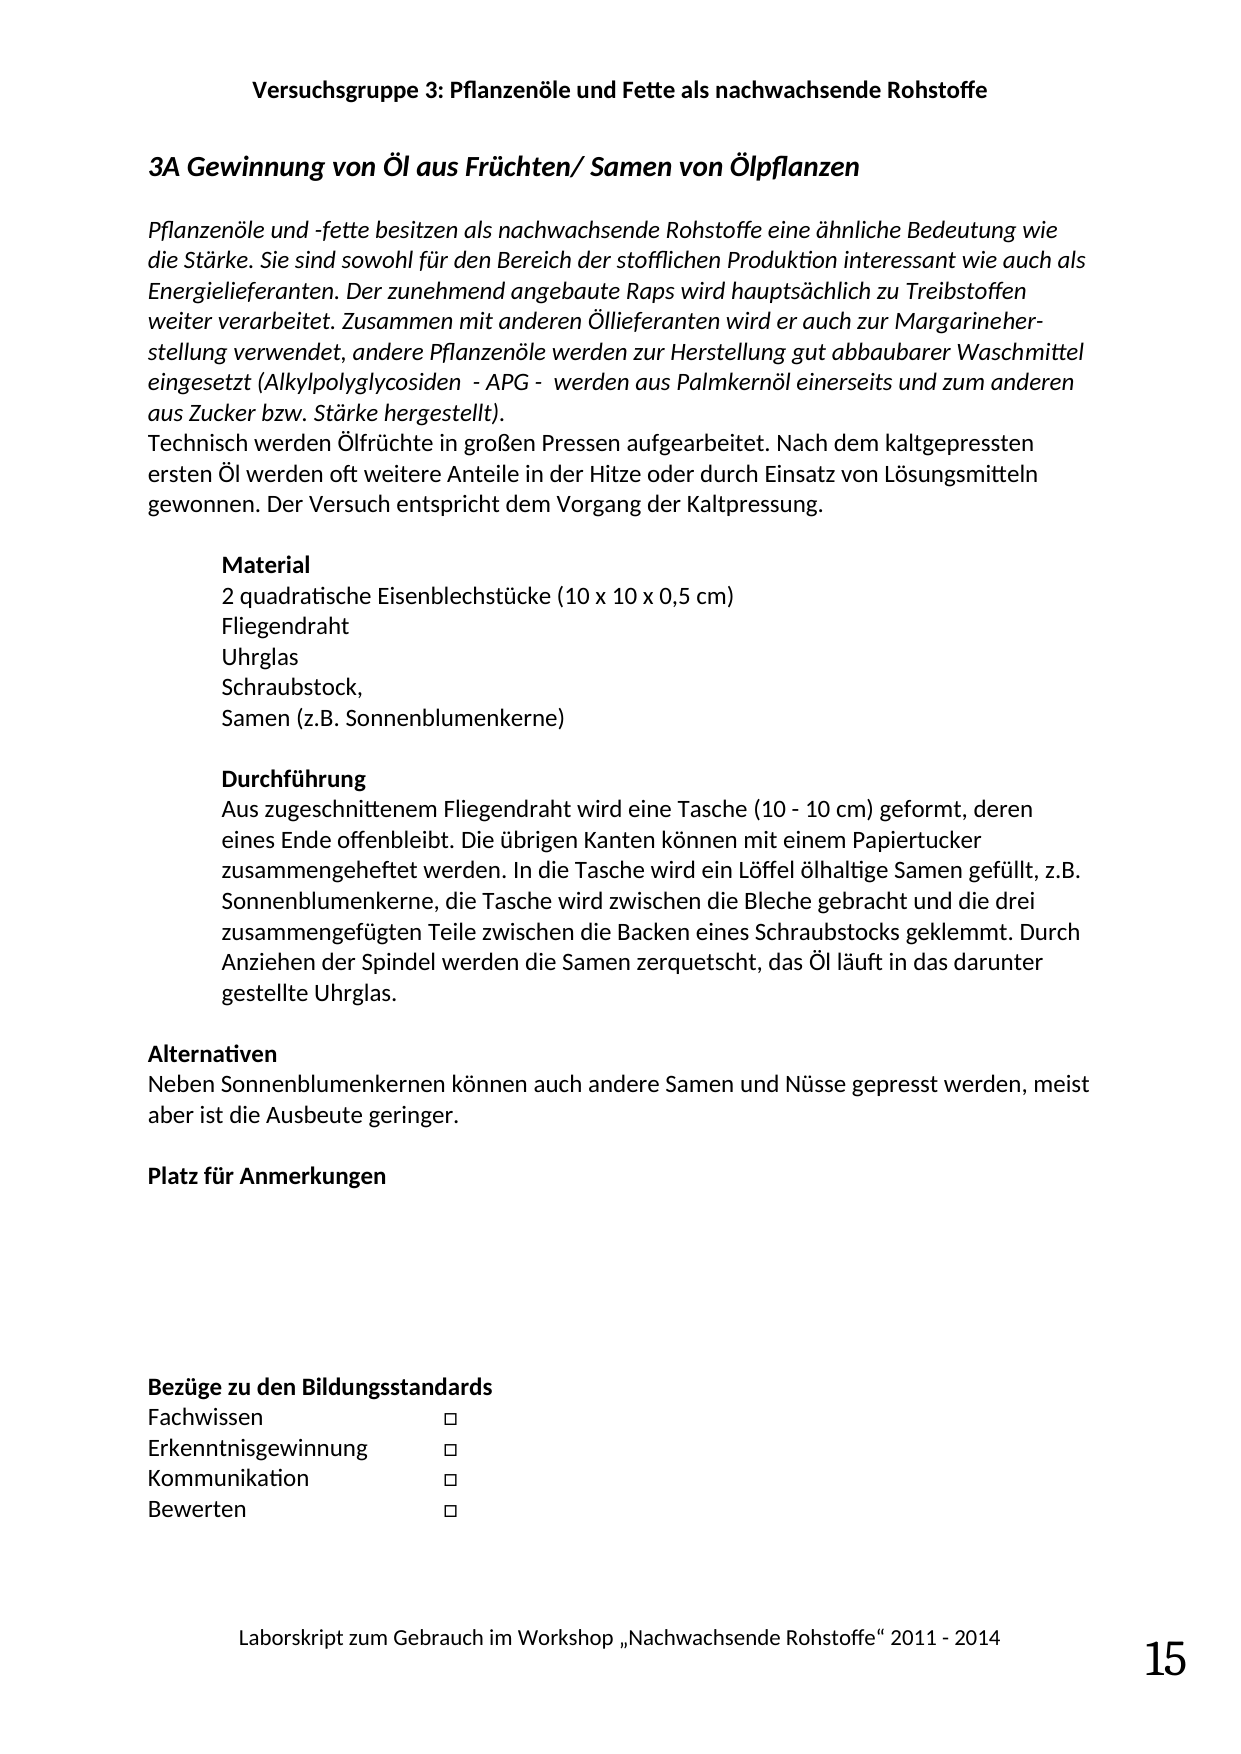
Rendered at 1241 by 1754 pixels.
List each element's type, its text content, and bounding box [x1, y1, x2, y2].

text Schraubstock, Samen (z.B. Sonnenblumenkerne) [221, 672, 1093, 733]
text Uhrglas [221, 641, 1093, 672]
text Neben Sonnenblumenkernen können auch andere Samen und Nüsse gepresst werden, meist aber ist die Ausbeute geringer. [148, 1068, 1093, 1129]
text Bezüge zu den Bildungsstandards [148, 1371, 1093, 1401]
text Durchführung [221, 763, 1093, 794]
text Aus zugeschnittenem Fliegendraht wird eine Tasche (10 - 10 cm) geformt, deren eines Ende offenbleibt. Die übrigen Kanten können mit einem Papiertucker zusammengeheftet werden. In die Tasche wird ein Löffel ölhaltige Samen gefüllt, z.B. Sonnenblumenkerne, die Tasche wird zwischen die Bleche gebracht und die drei zusammengefügten Teile zwischen die Backen eines Schraubstocks geklemmt. Durch Anziehen der Spindel werden die Samen zerquetscht, das Öl läuft in das darunter gestellte Uhrglas. [221, 794, 1093, 1007]
text Pflanzenöle und -fette besitzen als nachwachsende Rohstoffe eine ähnliche Bedeutung wie die Stärke. Sie sind sowohl für den Bereich der stofflichen Produktion interessant wie auch als Energielieferanten. Der zunehmend angebaute Raps wird hauptsächlich zu Treibstoffen weiter verarbeitet. Zusammen mit anderen Öllieferanten wird er auch zur Margarineherstellung verwendet, andere Pflanzenöle werden zur Herstellung gut abbaubarer Waschmittel eingesetzt (Alkylpolyglycosiden - APG - werden aus Palmkernöl einerseits und zum anderen aus Zucker bzw. Stärke hergestellt). [148, 214, 1093, 427]
text 3A Gewinnung von Öl aus Früchten/ Samen von Ölpflanzen [148, 148, 1093, 183]
text 2 quadratische Eisenblechstücke (10 x 10 x 0,5 cm) [221, 580, 1093, 611]
text Technisch werden Ölfrüchte in großen Pressen aufgearbeitet. Nach dem kaltgepressten ersten Öl werden oft weitere Anteile in der Hitze oder durch Einsatz von Lösungsmitteln gewonnen. Der Versuch entspricht dem Vorgang der Kaltpressung. [148, 427, 1093, 519]
text Alternativen [148, 1038, 1093, 1068]
text Fachwissen □ Erkenntnisgewinnung □ Kommunikation □ Bewerten □ [148, 1401, 1093, 1523]
text Platz für Anmerkungen [148, 1160, 1093, 1190]
text Material [221, 549, 1093, 580]
text Fliegendraht [221, 611, 1093, 641]
